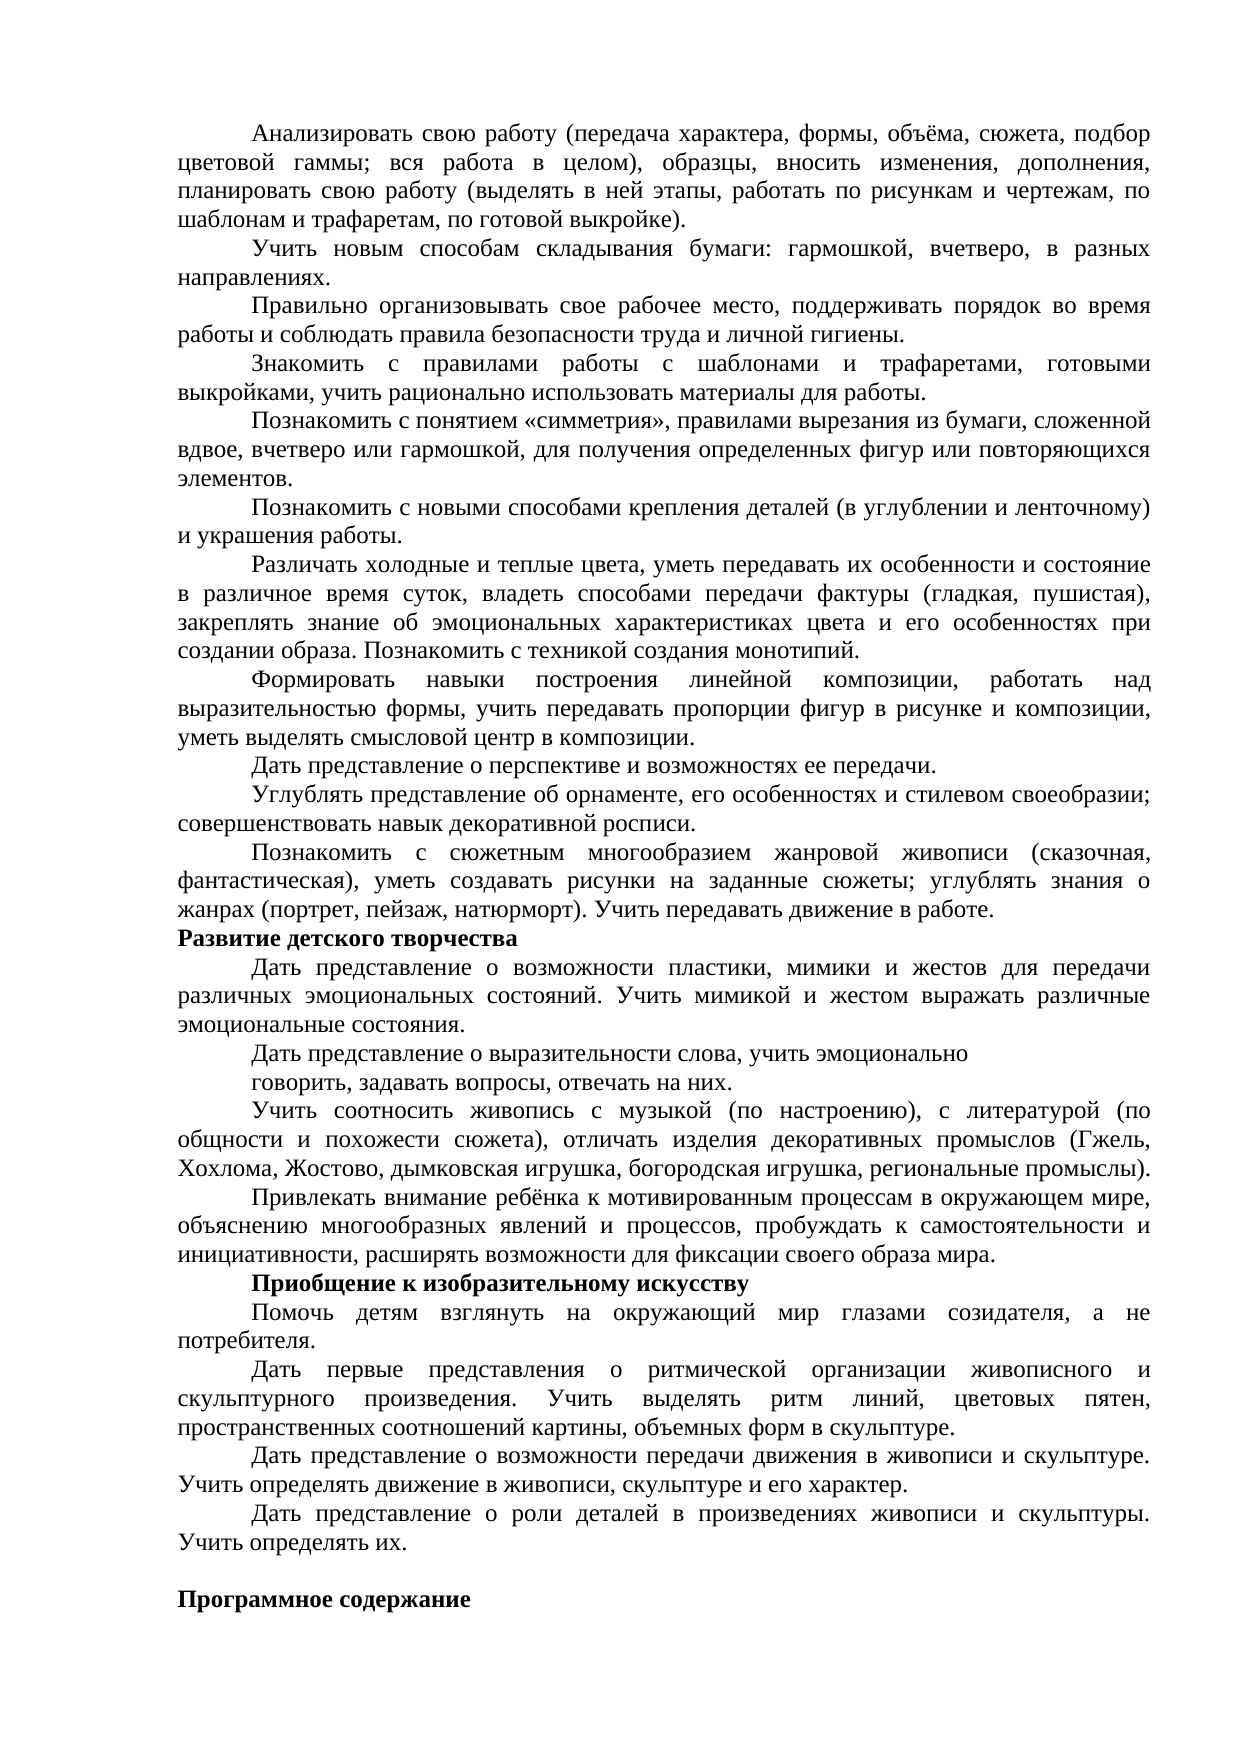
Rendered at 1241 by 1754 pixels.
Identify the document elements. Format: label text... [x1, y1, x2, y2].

text Дать первые представления о ритмической организации живописного и скульптурного произведения. Учить выделять ритм линий, цветовых пятен, пространственных соотношений картины, объемных форм в скульптуре. [177, 1354, 1152, 1441]
text Познакомить с понятием «симметрия», правилами вырезания из бумаги, сложенной вдвое, вчетверо или гармошкой, для получения определенных фигур или повторяющихся элементов. [177, 406, 1152, 492]
text Дать представление о роли деталей в произведениях живописи и скульптуры. Учить определять их. [177, 1498, 1152, 1556]
text Дать представление о перспективе и возможностях ее передачи. [177, 751, 1152, 779]
text Правильно организовывать свое рабочее место, поддерживать порядок во время работы и соблюдать правила безопасности труда и личной гигиены. [177, 291, 1152, 348]
text Дать представление о выразительности слова, учить эмоционально [177, 1038, 1152, 1067]
text Дать представление о возможности пластики, мимики и жестов для передачи различных эмоциональных состояний. Учить мимикой и жестом выражать различные эмоциональные состояния. [177, 952, 1152, 1038]
text Приобщение к изобразительному искусству [177, 1268, 1152, 1297]
text Различать холодные и теплые цвета, уметь передавать их особенности и состояние в различное время суток, владеть способами передачи фактуры (гладкая, пушистая), закреплять знание об эмоциональных характеристиках цвета и его особенностях при создании образа. Познакомить с техникой создания монотипий. [177, 549, 1152, 664]
text Привлекать внимание ребёнка к мотивированным процессам в окружающем мире, объяснению многообразных явлений и процессов, пробуждать к самостоятельности и инициативности, расширять возможности для фиксации своего образа мира. [177, 1182, 1152, 1268]
text Дать представление о возможности передачи движения в живописи и скульптуре. Учить определять движение в живописи, скульптуре и его характер. [177, 1441, 1152, 1498]
text Знакомить с правилами работы с шаблонами и трафаретами, готовыми выкройками, учить рационально использовать материалы для работы. [177, 348, 1152, 406]
text Учить соотносить живопись с музыкой (по настроению), с литературой (по общности и похожести сюжета), отличать изделия декоративных промыслов (Гжель, Хохлома, Жостово, дымковская игрушка, богородская игрушка, региональные промыслы). [177, 1096, 1152, 1182]
text Познакомить с новыми способами крепления деталей (в углублении и ленточному) и украшения работы. [177, 492, 1152, 549]
text Анализировать свою работу (передача характера, формы, объёма, сюжета, подбор цветовой гаммы; вся работа в целом), образцы, вносить изменения, дополнения, планировать свою работу (выделять в ней этапы, работать по рисункам и чертежам, по шаблонам и трафаретам, по готовой выкройке). [177, 118, 1152, 233]
text говорить, задавать вопросы, отвечать на них. [177, 1067, 1152, 1096]
text Развитие детского творчества [177, 923, 1152, 952]
text Формировать навыки построения линейной композиции, работать над выразительностью формы, учить передавать пропорции фигур в рисунке и композиции, уметь выделять смысловой центр в композиции. [177, 664, 1152, 751]
text Помочь детям взглянуть на окружающий мир глазами созидателя, а не потребителя. [177, 1297, 1152, 1354]
text Программное содержание [177, 1584, 1152, 1613]
text Познакомить с сюжетным многообразием жанровой живописи (сказочная, фантастическая), уметь создавать рисунки на заданные сюжеты; углублять знания о жанрах (портрет, пейзаж, натюрморт). Учить передавать движение в работе. [177, 837, 1152, 923]
text Углублять представление об орнаменте, его особенностях и стилевом своеобразии; совершенствовать навык декоративной росписи. [177, 779, 1152, 837]
text Учить новым способам складывания бумаги: гармошкой, вчетверо, в разных направлениях. [177, 233, 1152, 291]
